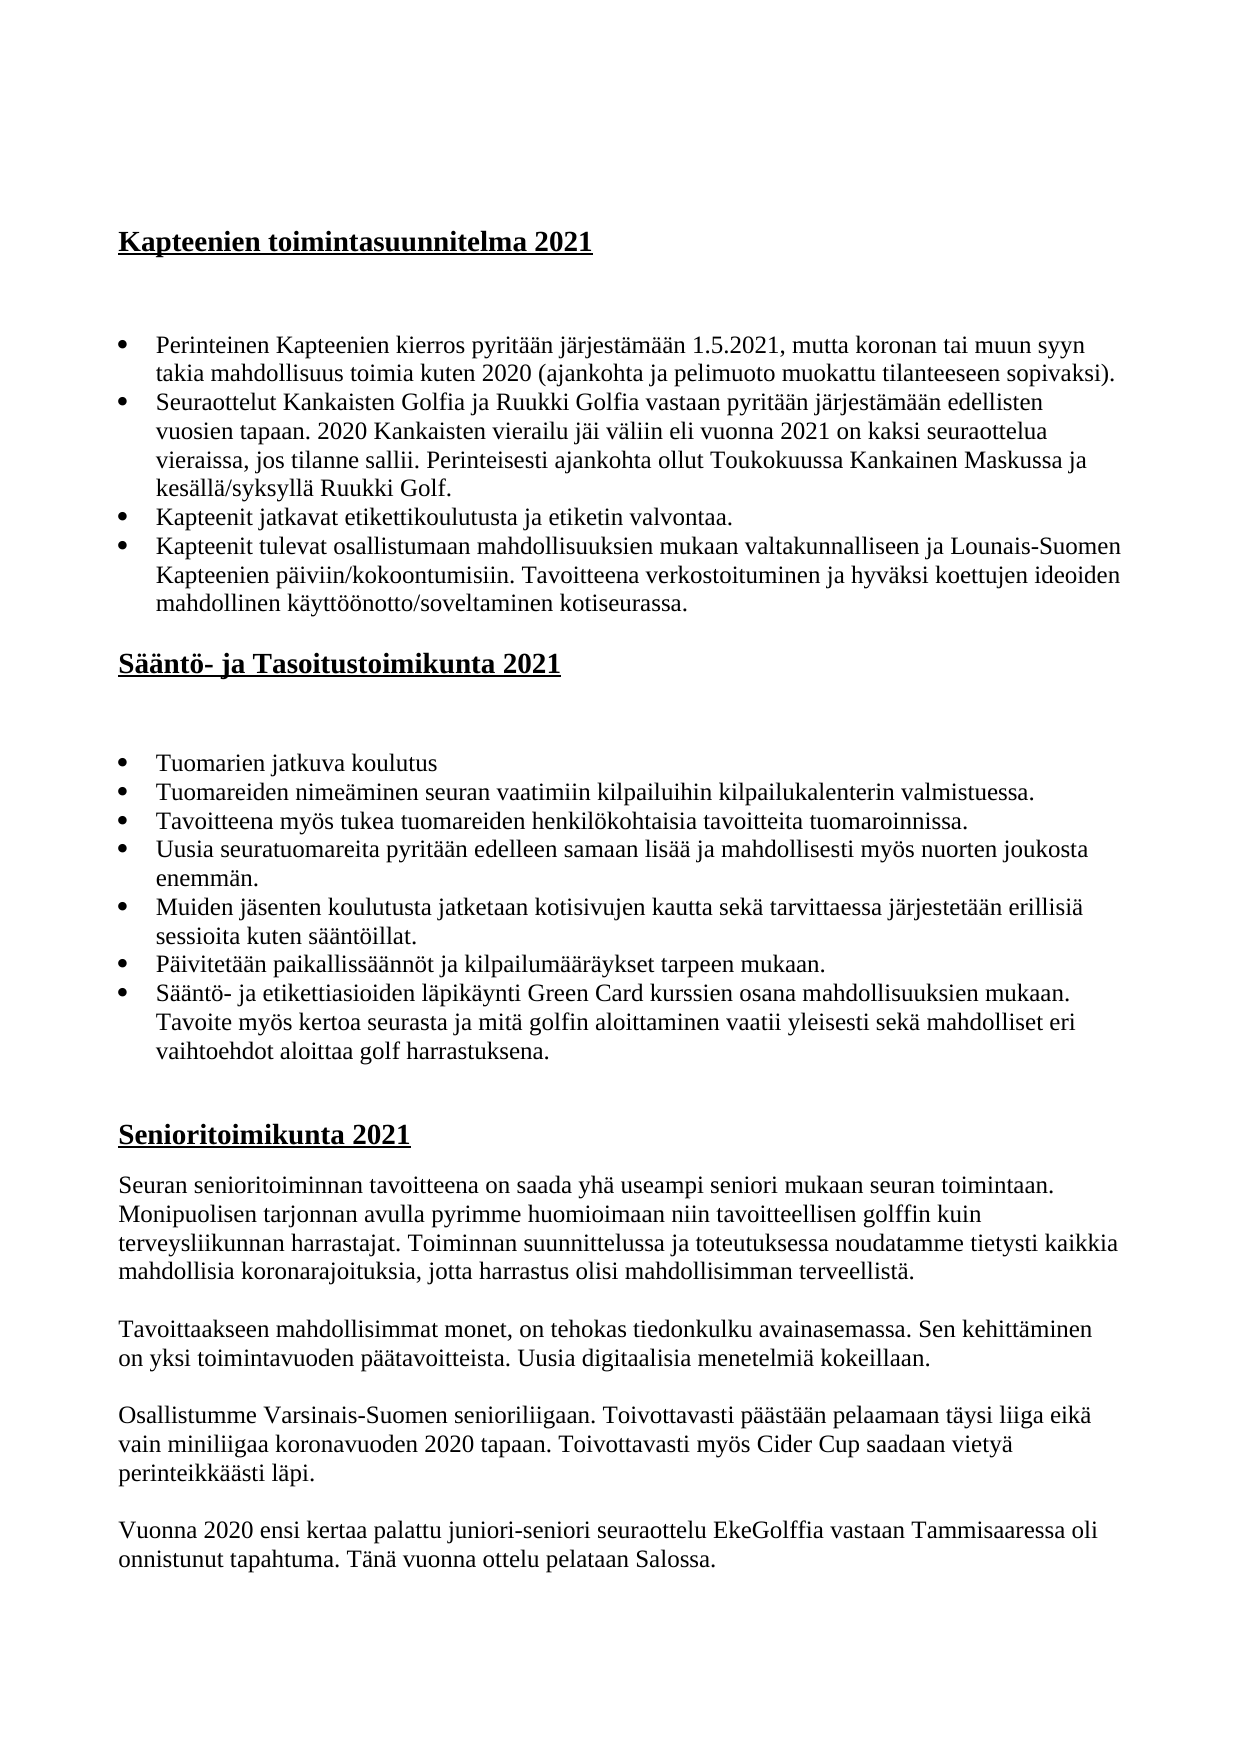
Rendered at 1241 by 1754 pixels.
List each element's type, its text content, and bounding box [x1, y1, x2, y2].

list Seuraottelut Kankaisten Golfia ja Ruukki Golfia vastaan pyritään järjestämään edellisten vuosien tapaan. 2020 Kankaisten vierailu jäi väliin eli vuonna 2021 on kaksi seuraottelua vieraissa, jos tilanne sallii. Perinteisesti ajankohta ollut Toukokuussa Kankainen Maskussa ja kesällä/syksyllä Ruukki Golf. [118, 387, 1122, 502]
text Senioritoimikunta 2021 [118, 1117, 1122, 1151]
text Kapteenien toimintasuunnitelma 2021 [118, 224, 1122, 258]
text Sääntö- ja Tasoitustoimikunta 2021 [118, 646, 1122, 679]
text Vuonna 2020 ensi kertaa palattu juniori-seniori seuraottelu EkeGolffia vastaan Tammisaaressa oli onnistunut tapahtuma. Tänä vuonna ottelu pelataan Salossa. [118, 1515, 1122, 1573]
list Tuomareiden nimeäminen seuran vaatimiin kilpailuihin kilpailukalenterin valmistuessa. [118, 777, 1122, 806]
list Uusia seuratuomareita pyritään edelleen samaan lisää ja mahdollisesti myös nuorten joukosta enemmän. [118, 834, 1122, 892]
list Kapteenit jatkavat etikettikoulutusta ja etiketin valvontaa. [118, 502, 1122, 531]
text Seuran senioritoiminnan tavoitteena on saada yhä useampi seniori mukaan seuran toimintaan. Monipuolisen tarjonnan avulla pyrimme huomioimaan niin tavoitteellisen golffin kuin terveysliikunnan harrastajat. Toiminnan suunnittelussa ja toteutuksessa noudatamme tietysti kaikkia mahdollisia koronarajoituksia, jotta harrastus olisi mahdollisimman terveellistä. [118, 1170, 1122, 1285]
text Osallistumme Varsinais-Suomen senioriliigaan. Toivottavasti päästään pelaamaan täysi liiga eikä vain miniliigaa koronavuoden 2020 tapaan. Toivottavasti myös Cider Cup saadaan vietyä perinteikkäästi läpi. [118, 1400, 1122, 1486]
text Tavoittaakseen mahdollisimmat monet, on tehokas tiedonkulku avainasemassa. Sen kehittäminen on yksi toimintavuoden päätavoitteista. Uusia digitaalisia menetelmiä kokeillaan. [118, 1314, 1122, 1371]
list Sääntö- ja etikettiasioiden läpikäynti Green Card kurssien osana mahdollisuuksien mukaan. Tavoite myös kertoa seurasta ja mitä golfin aloittaminen vaatii yleisesti sekä mahdolliset eri vaihtoehdot aloittaa golf harrastuksena. [118, 978, 1122, 1064]
list Tavoitteena myös tukea tuomareiden henkilökohtaisia tavoitteita tuomaroinnissa. [118, 806, 1122, 834]
list Muiden jäsenten koulutusta jatketaan kotisivujen kautta sekä tarvittaessa järjestetään erillisiä sessioita kuten sääntöillat. [118, 892, 1122, 949]
list Perinteinen Kapteenien kierros pyritään järjestämään 1.5.2021, mutta koronan tai muun syyn takia mahdollisuus toimia kuten 2020 (ajankohta ja pelimuoto muokattu tilanteeseen sopivaksi). [118, 330, 1122, 387]
list Kapteenit tulevat osallistumaan mahdollisuuksien mukaan valtakunnalliseen ja Lounais-Suomen Kapteenien päiviin/kokoontumisiin. Tavoitteena verkostoituminen ja hyväksi koettujen ideoiden mahdollinen käyttöönotto/soveltaminen kotiseurassa. [118, 531, 1122, 617]
list Tuomarien jatkuva koulutus [118, 748, 1122, 777]
list Päivitetään paikallissäännöt ja kilpailumääräykset tarpeen mukaan. [118, 949, 1122, 978]
